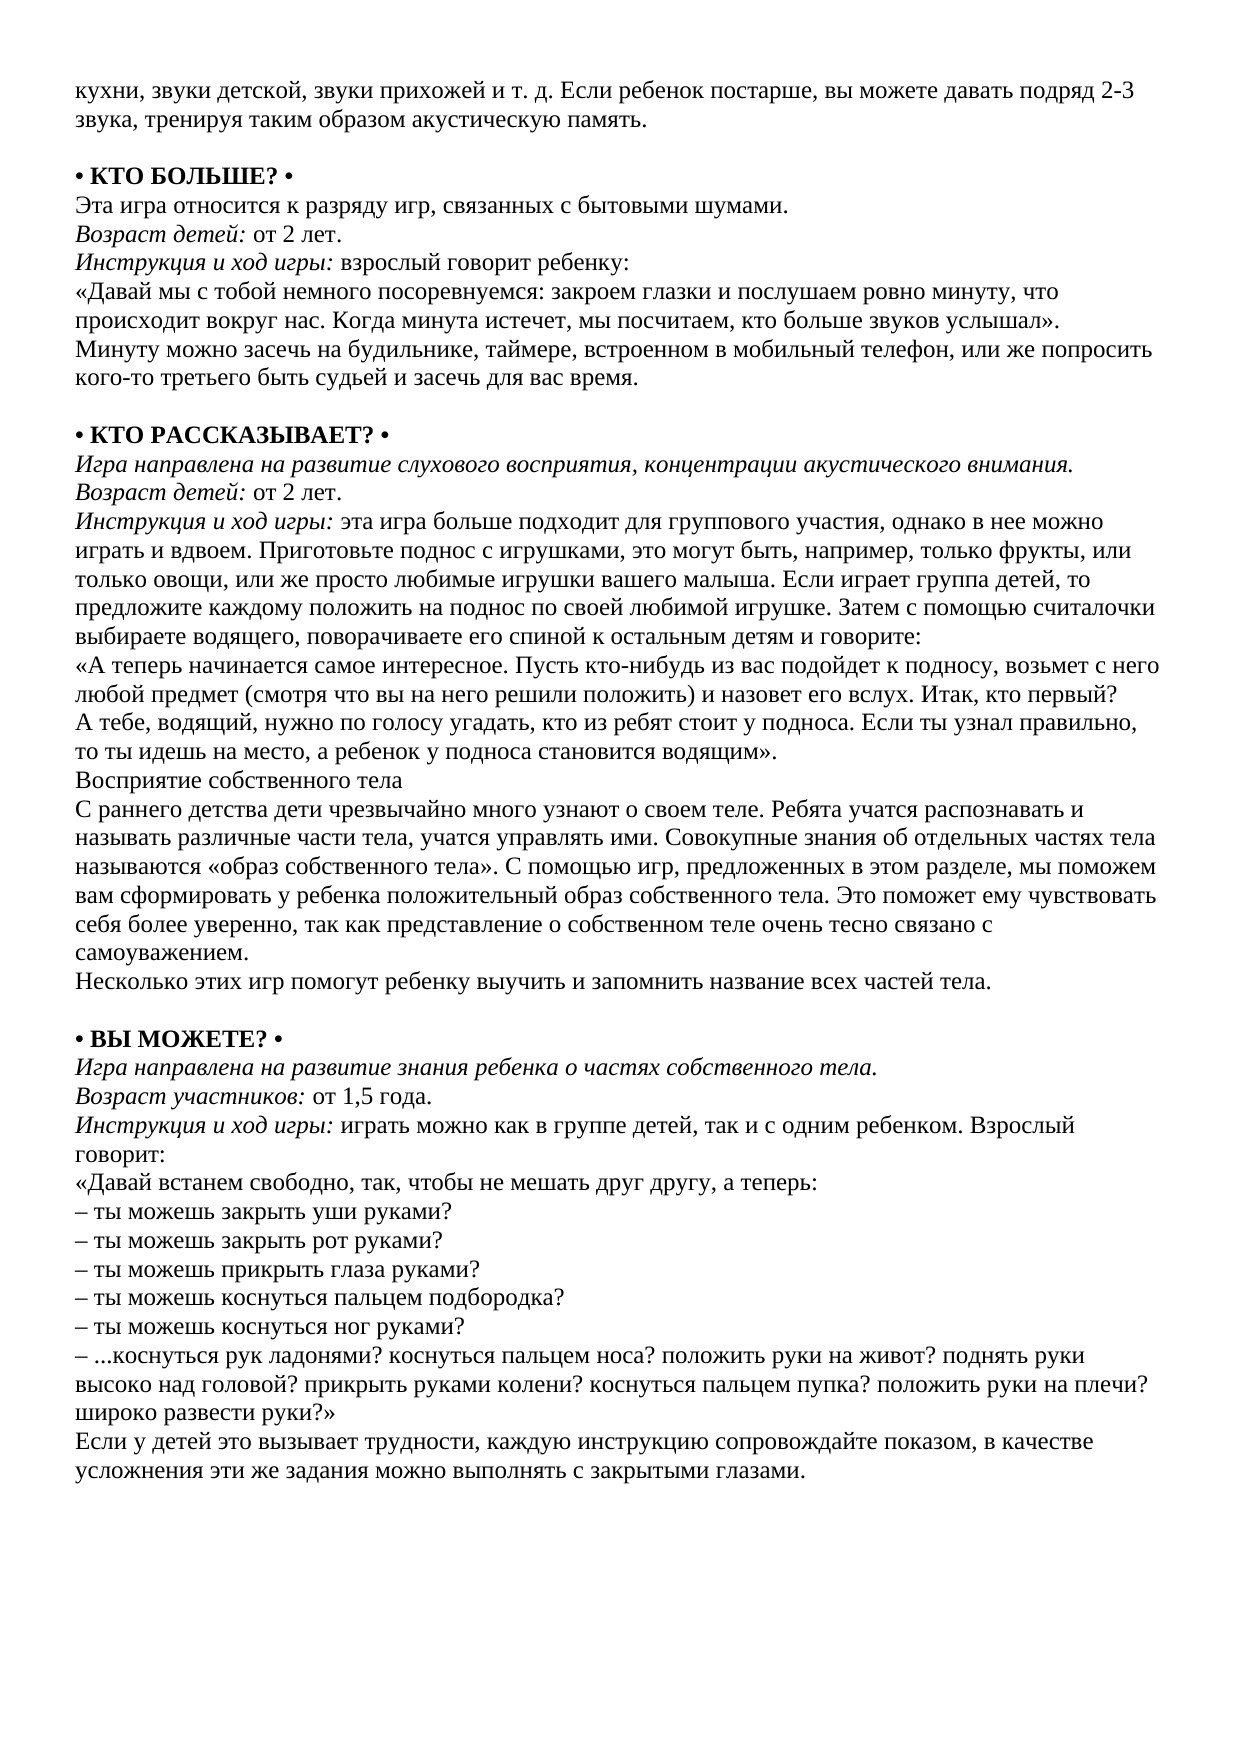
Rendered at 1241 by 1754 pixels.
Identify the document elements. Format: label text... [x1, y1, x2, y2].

text Эта игра относится к разряду игр, связанных с бытовыми шумами. [75, 190, 1165, 219]
text С раннего детства дети чрезвычайно много узнают о своем теле. Ребята учатся распознавать и называть различные части тела, учатся управлять ими. Совокупные знания об отдельных частях тела называются «образ собственного тела». С помощью игр, предложенных в этом разделе, мы поможем вам сформировать у ребенка положительный образ собственного тела. Это поможет ему чувствовать себя более уверенно, так как представление о собственном теле очень тесно связано с самоуважением. [75, 794, 1165, 966]
text Возраст детей: от 2 лет. [75, 477, 1165, 506]
text – ...коснуться рук ладонями? коснуться пальцем носа? положить руки на живот? поднять руки высоко над головой? прикрыть руками колени? коснуться пальцем пупка? положить руки на плечи? широко развести руки?» [75, 1340, 1165, 1426]
text Минуту можно засечь на будильнике, таймере, встроенном в мобильный телефон, или же попросить кого-то третьего быть судьей и засечь для вас время. [75, 334, 1165, 391]
text Инструкция и ход игры: взрослый говорит ребенку: [75, 247, 1165, 276]
text Восприятие собственного тела [75, 765, 1165, 794]
text Инструкция и ход игры: эта игра больше подходит для группового участия, однако в нее можно играть и вдвоем. Приготовьте поднос с игрушками, это могут быть, например, только фрукты, или только овощи, или же просто любимые игрушки вашего малыша. Если играет группа детей, то предложите каждому положить на поднос по своей любимой игрушке. Затем с помощью считалочки выбираете водящего, поворачиваете его спиной к остальным детям и говорите: [75, 506, 1165, 650]
text – ты можешь прикрыть глаза руками? [75, 1254, 1165, 1282]
text – ты можешь закрыть рот руками? [75, 1225, 1165, 1254]
text А тебе, водящий, нужно по голосу угадать, кто из ребят стоит у подноса. Если ты узнал правильно, то ты идешь на место, а ребенок у подноса становится водящим». [75, 707, 1165, 765]
text Если у детей это вызывает трудности, каждую инструкцию сопровождайте показом, в качестве усложнения эти же задания можно выполнять с закрытыми глазами. [75, 1426, 1165, 1484]
text – ты можешь коснуться ног руками? [75, 1311, 1165, 1340]
text Игра направлена на развитие слухового восприятия, концентрации акустического внимания. [75, 449, 1165, 477]
text – ты можешь коснуться пальцем подбородка? [75, 1282, 1165, 1311]
text • КТО РАССКАЗЫВАЕТ? • [75, 420, 1165, 449]
text «Давай мы с тобой немного посоревнуемся: закроем глазки и послушаем ровно минуту, что происходит вокруг нас. Когда минута истечет, мы посчитаем, кто больше звуков услышал». [75, 276, 1165, 334]
text • ВЫ МОЖЕТЕ? • [75, 1024, 1165, 1052]
text Игра направлена на развитие знания ребенка о частях собственного тела. [75, 1052, 1165, 1081]
text Возраст участников: от 1,5 года. [75, 1081, 1165, 1110]
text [75, 75, 1165, 132]
text «Давай встанем свободно, так, чтобы не мешать друг другу, а теперь: [75, 1167, 1165, 1196]
text Несколько этих игр помогут ребенку выучить и запомнить название всех частей тела. [75, 966, 1165, 995]
text – ты можешь закрыть уши руками? [75, 1196, 1165, 1225]
text «А теперь начинается самое интересное. Пусть кто-нибудь из вас подойдет к подносу, возьмет с него любой предмет (смотря что вы на него решили положить) и назовет его вслух. Итак, кто первый? [75, 650, 1165, 707]
text Возраст детей: от 2 лет. [75, 219, 1165, 247]
text • КТО БОЛЬШЕ? • [75, 161, 1165, 190]
text Инструкция и ход игры: играть можно как в группе детей, так и с одним ребенком. Взрослый говорит: [75, 1110, 1165, 1167]
